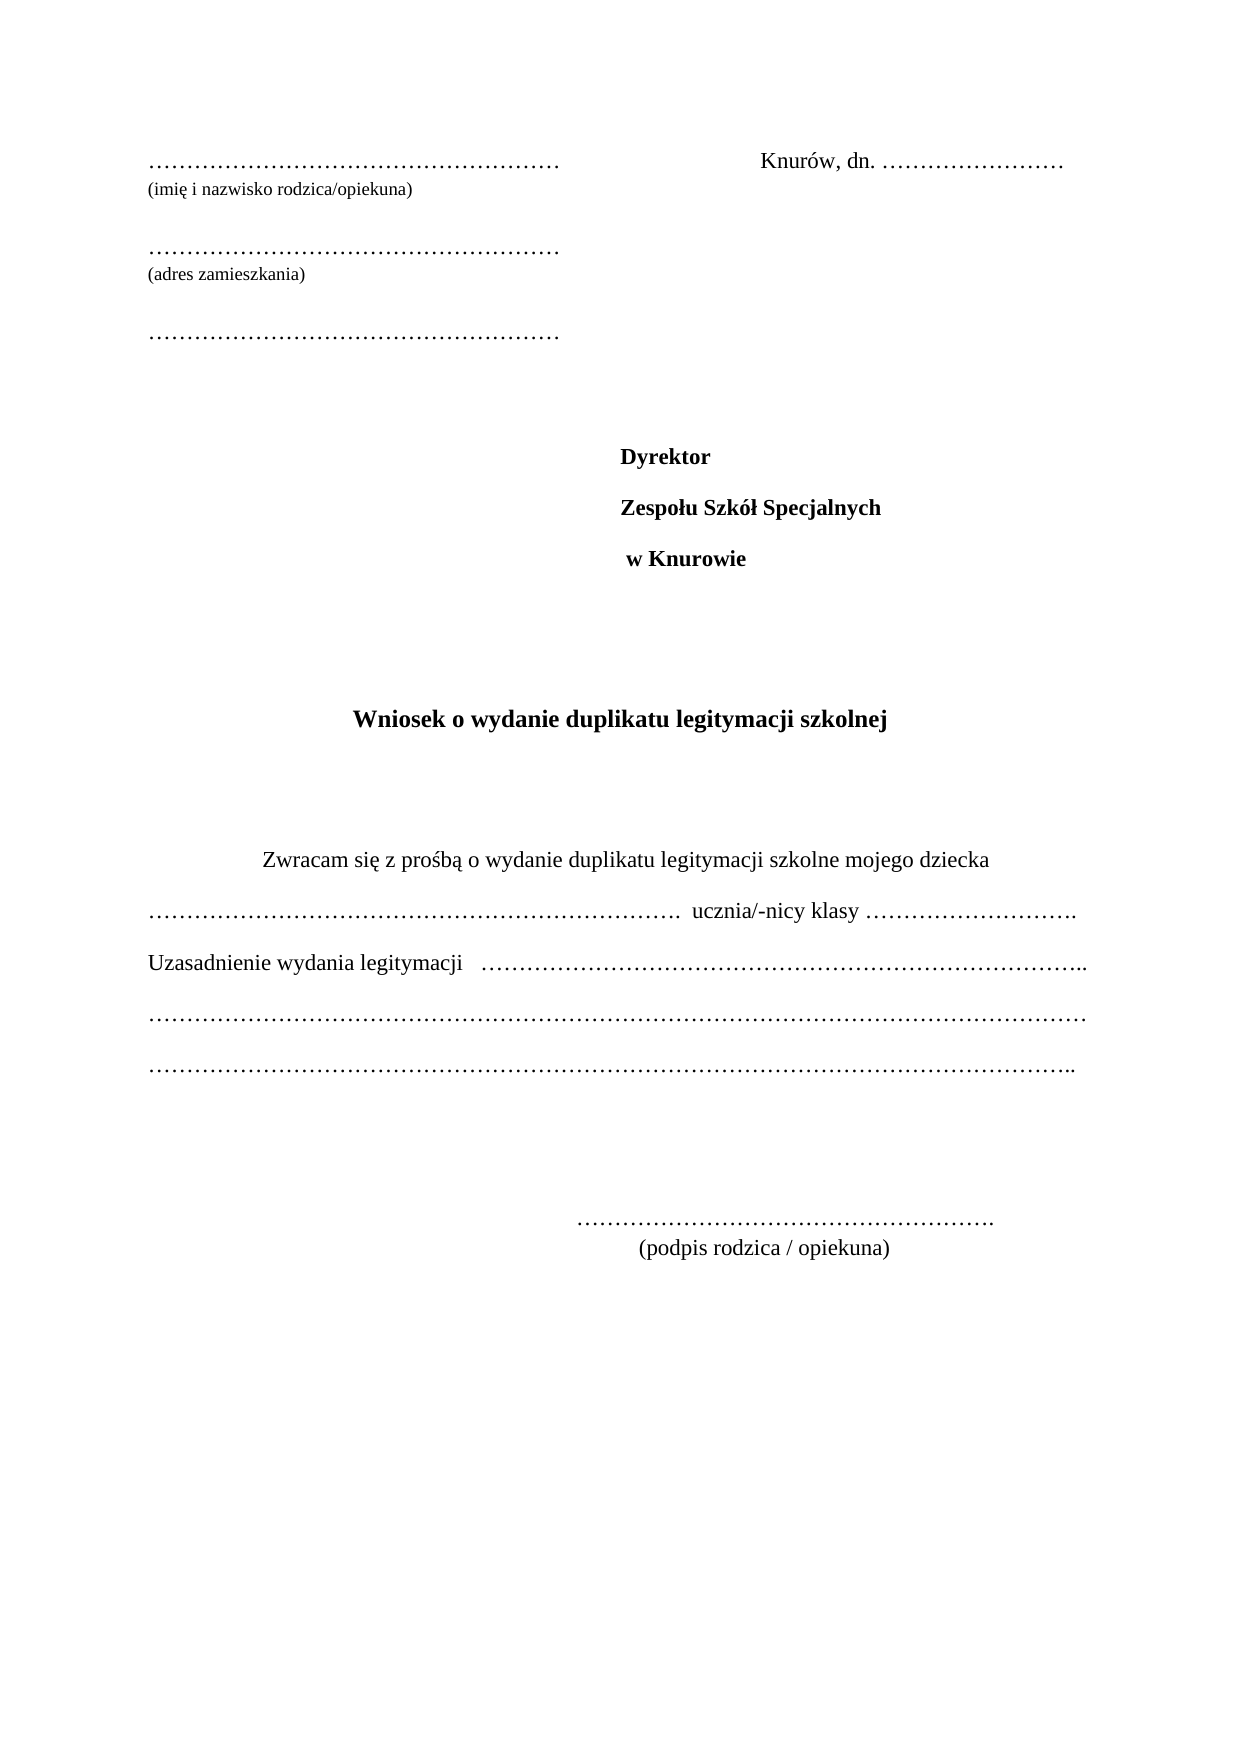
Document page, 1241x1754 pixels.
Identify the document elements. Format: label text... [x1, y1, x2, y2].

text ……………………………………………… [148, 233, 1093, 259]
text (adres zamieszkania) [148, 263, 1093, 284]
text ……………………………………………………………. ucznia/-nicy klasy ………………………. [148, 897, 1093, 924]
text (imię i nazwisko rodzica/opiekuna) [148, 178, 1093, 199]
text Zespołu Szkół Specjalnych [620, 494, 1093, 521]
text (podpis rodzica / opiekuna) [576, 1234, 1093, 1260]
text Wniosek o wydanie duplikatu legitymacji szkolnej [148, 704, 1093, 733]
text ……………………………………………… Knurów, dn. …………………… [148, 148, 1093, 174]
text …………………………………………………………………………………………………………… [148, 999, 1093, 1026]
text Dyrektor [620, 443, 1093, 470]
text ………………………………………………. [576, 1204, 1093, 1230]
text w Knurowie [620, 546, 1093, 572]
text ………………………………………………………………………………………………………….. [148, 1051, 1093, 1077]
text Uzasadnienie wydania legitymacji …………………………………………………………………….. [148, 948, 1093, 975]
text Zwracam się z prośbą o wydanie duplikatu legitymacji szkolne mojego dziecka [148, 846, 1093, 873]
text ……………………………………………… [148, 318, 1093, 344]
